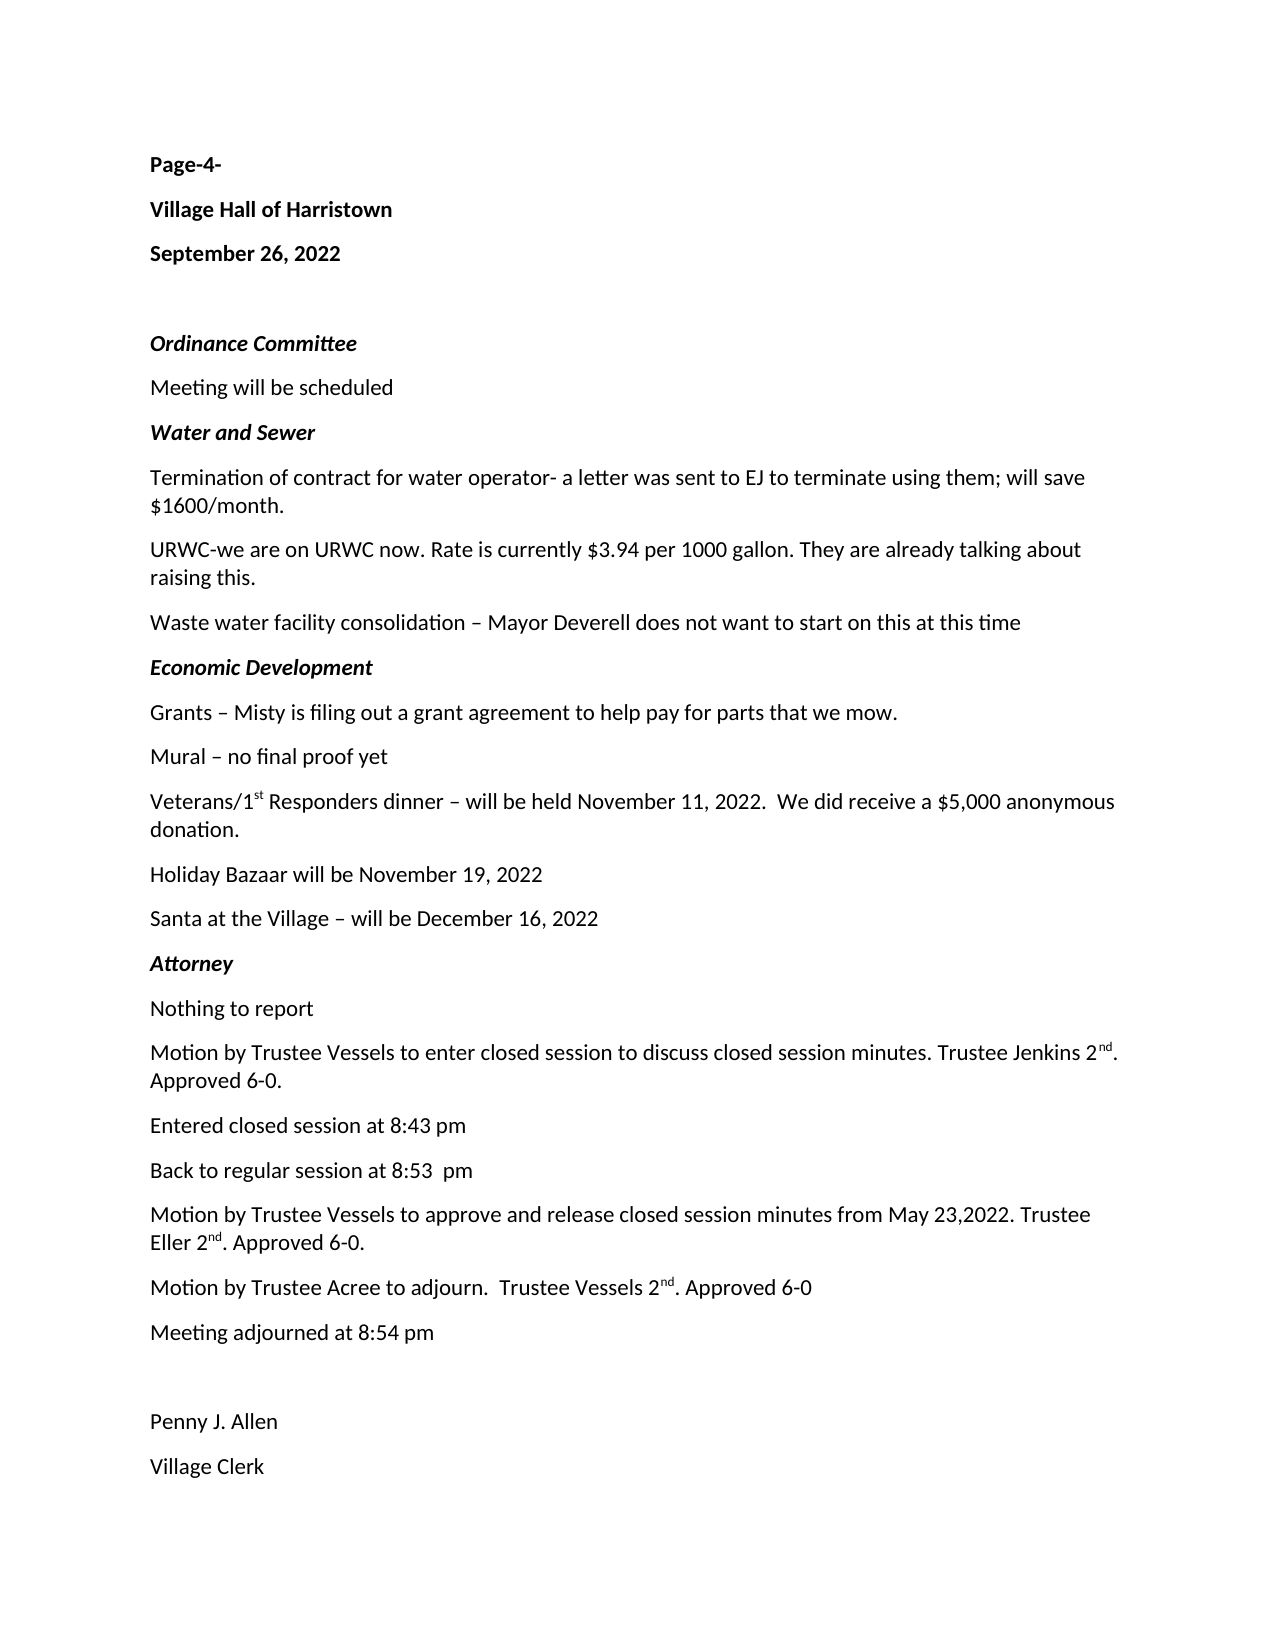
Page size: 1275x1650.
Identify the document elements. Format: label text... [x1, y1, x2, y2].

text Penny J. Allen [150, 1407, 1125, 1435]
text Veterans/1st Responders dinner – will be held November 11, 2022. We did receive a $5,000 anonymous donation. [150, 787, 1125, 843]
text Termination of contract for water operator- a letter was sent to EJ to terminate using them; will save $1600/month. [150, 463, 1125, 519]
text Motion by Trustee Vessels to enter closed session to discuss closed session minutes. Trustee Jenkins 2nd. Approved 6-0. [150, 1038, 1125, 1094]
text Attorney [150, 949, 1125, 977]
text Santa at the Village – will be December 16, 2022 [150, 904, 1125, 932]
text Entered closed session at 8:43 pm [150, 1111, 1125, 1139]
text Meeting will be scheduled [150, 373, 1125, 401]
text Nothing to report [150, 994, 1125, 1022]
text Holiday Bazaar will be November 19, 2022 [150, 860, 1125, 888]
text Waste water facility consolidation – Mayor Deverell does not want to start on this at this time [150, 608, 1125, 636]
text Page-4- [150, 150, 1125, 178]
text Economic Development [150, 653, 1125, 681]
text Village Hall of Harristown [150, 195, 1125, 223]
text Mural – no final proof yet [150, 742, 1125, 770]
text Meeting adjourned at 8:54 pm [150, 1318, 1125, 1346]
text Motion by Trustee Acree to adjourn. Trustee Vessels 2nd. Approved 6-0 [150, 1273, 1125, 1301]
text Grants – Misty is filing out a grant agreement to help pay for parts that we mow. [150, 698, 1125, 726]
text September 26, 2022 [150, 239, 1125, 267]
text Motion by Trustee Vessels to approve and release closed session minutes from May 23,2022. Trustee Eller 2nd. Approved 6-0. [150, 1201, 1125, 1257]
text Water and Sewer [150, 418, 1125, 446]
text Ordinance Committee [150, 329, 1125, 357]
text URWC-we are on URWC now. Rate is currently $3.94 per 1000 gallon. They are already talking about raising this. [150, 536, 1125, 592]
text Village Clerk [150, 1452, 1125, 1480]
text Back to regular session at 8:53 pm [150, 1156, 1125, 1184]
